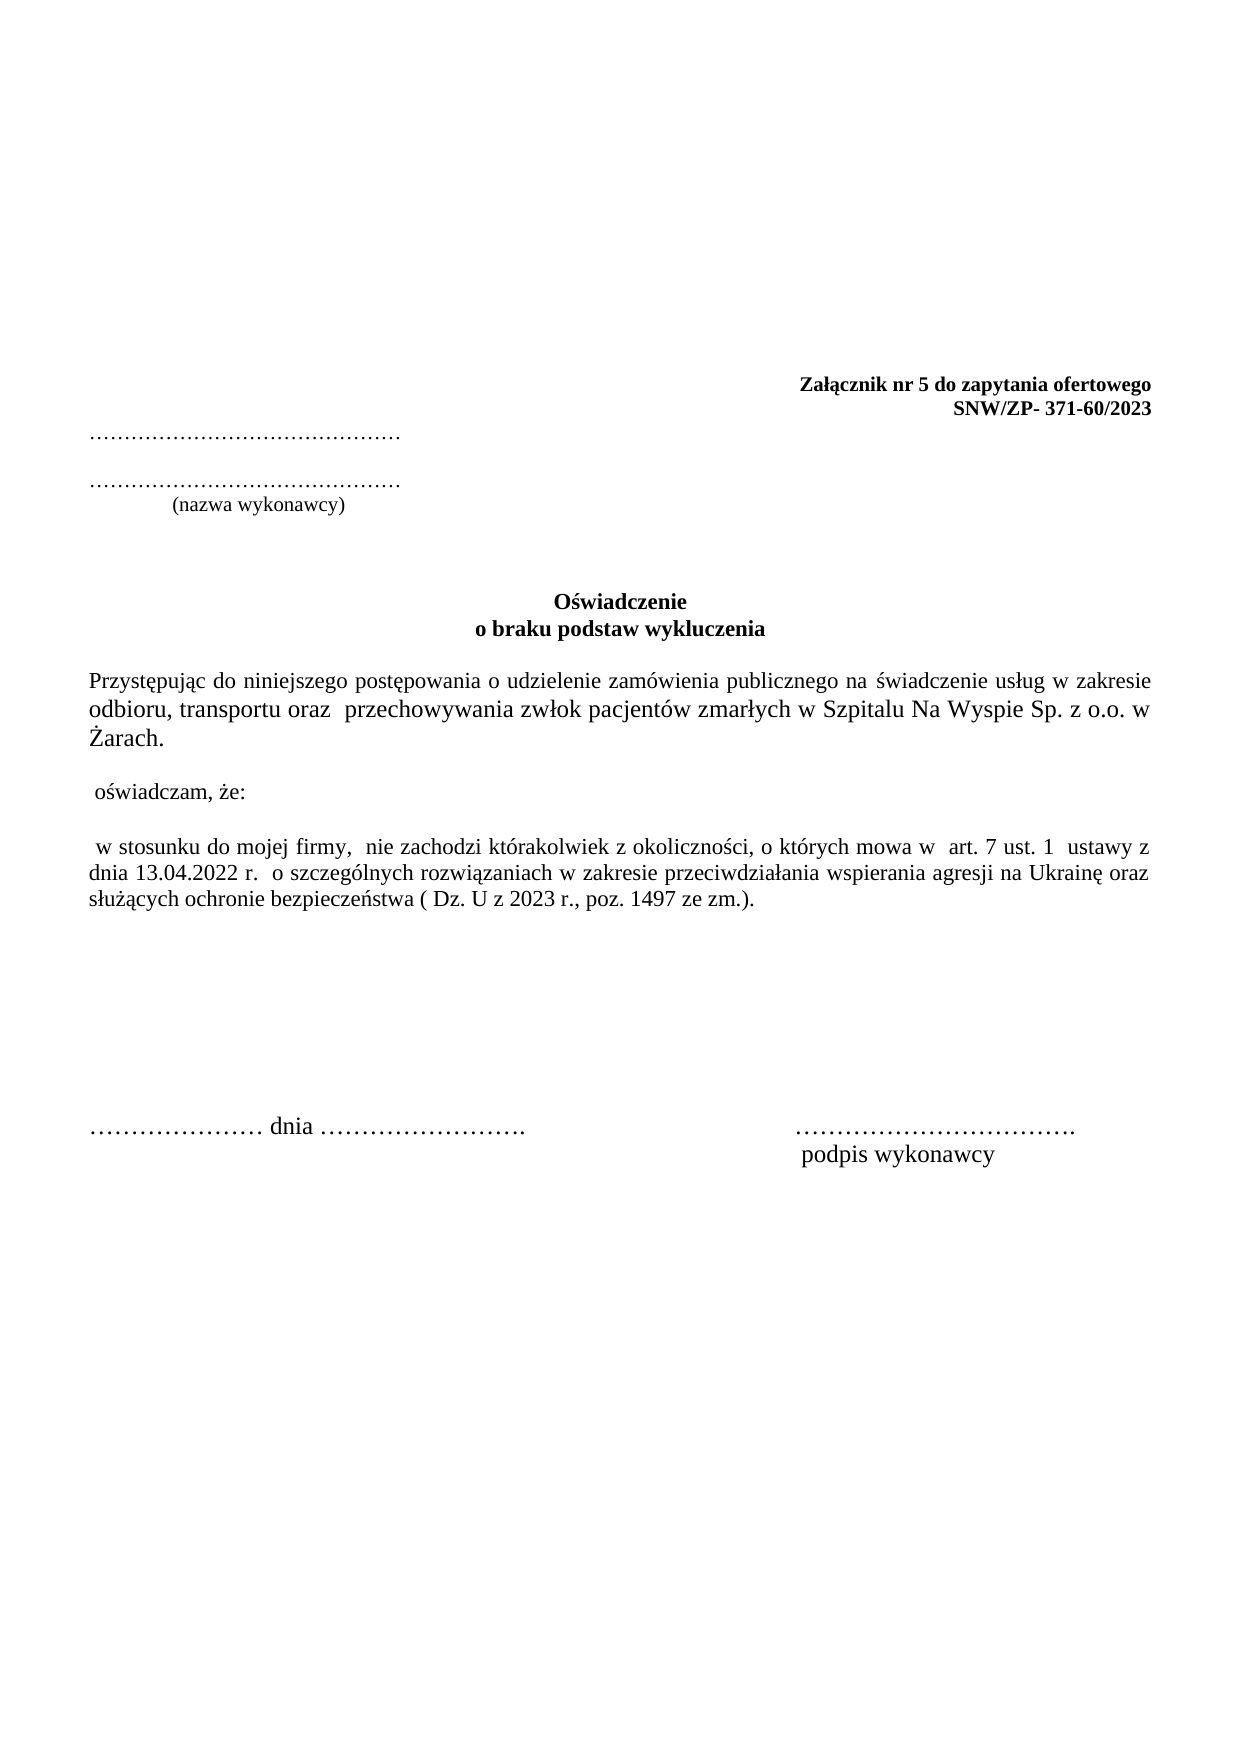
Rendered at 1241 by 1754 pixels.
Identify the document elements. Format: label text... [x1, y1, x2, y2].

text (nazwa wykonawcy) [89, 492, 1152, 516]
text ……………………………………… [89, 420, 1152, 444]
text o braku podstaw wykluczenia [89, 615, 1152, 641]
text SNW/ZP- 371-60/2023 [89, 396, 1152, 420]
text podpis wykonawcy [89, 1139, 1152, 1168]
text w stosunku do mojej firmy, nie zachodzi którakolwiek z okoliczności, o których mowa w art. 7 ust. 1 ustawy z dnia 13.04.2022 r. o szczególnych rozwiązaniach w zakresie przeciwdziałania wspierania agresji na Ukrainę oraz służących ochronie bezpieczeństwa ( Dz. U z 2023 r., poz. 1497 ze zm.). [89, 833, 1152, 912]
text oświadczam, że: [89, 778, 1152, 804]
text ………………… dnia ……………………. ……………………………. [89, 1111, 1152, 1139]
text Przystępując do niniejszego postępowania o udzielenie zamówienia publicznego na świadczenie usług w zakresie odbioru, transportu oraz przechowywania zwłok pacjentów zmarłych w Szpitalu Na Wyspie Sp. z o.o. w Żarach. [89, 667, 1152, 751]
text Oświadczenie [89, 588, 1152, 615]
text Załącznik nr 5 do zapytania ofertowego [89, 372, 1152, 396]
text ……………………………………… [89, 468, 1152, 492]
